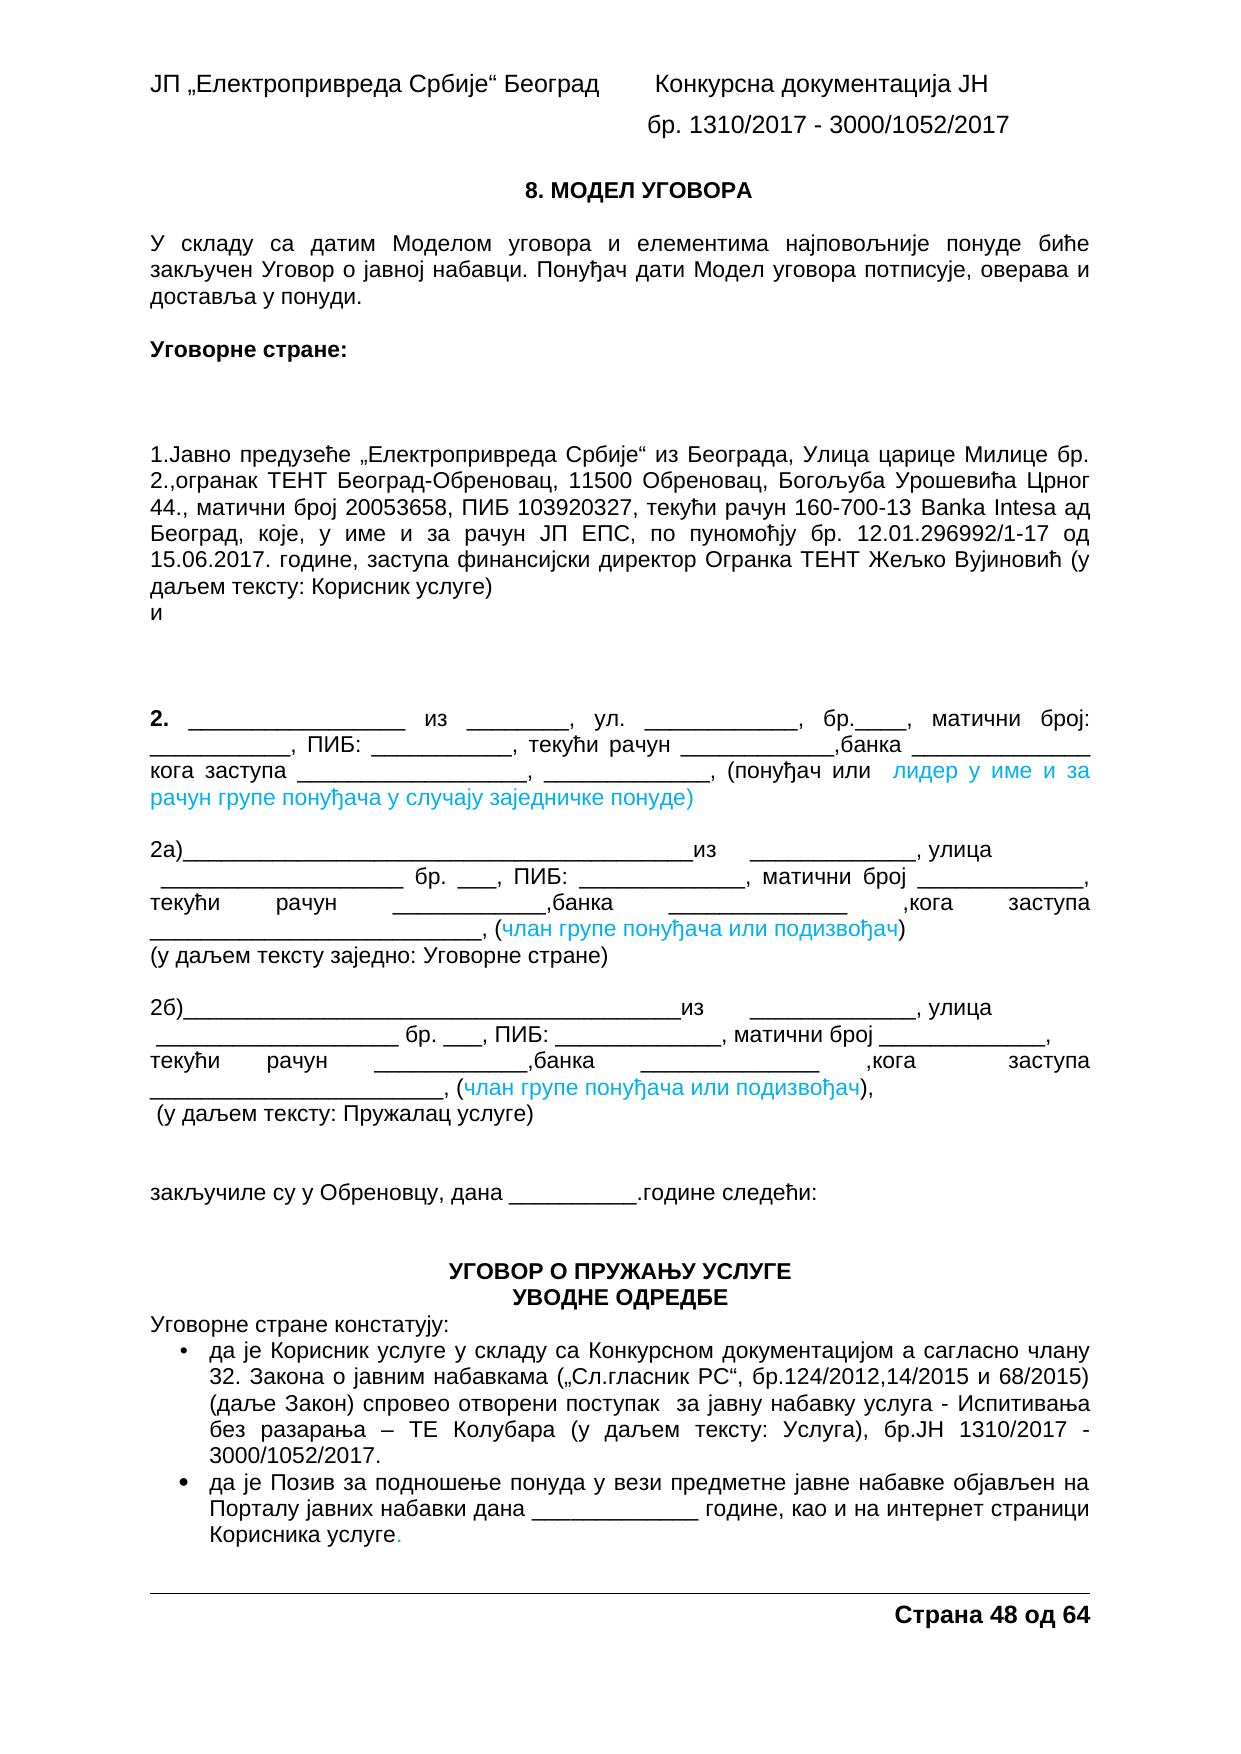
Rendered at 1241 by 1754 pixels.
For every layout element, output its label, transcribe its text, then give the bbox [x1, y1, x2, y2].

text 2. _________________ из ________, ул. ____________, бр.____, матични број: ___________, ПИБ: ___________, текући рачун ____________,банка ______________ кога заступа __________________, _____________, (понуђач или лидер у име и за рачун групе понуђача у случају заједничке понуде) [150, 704, 1090, 810]
text (у даљем тексту заједно: Уговорне стране) [150, 942, 1090, 968]
text УГОВОР О ПРУЖАЊУ УСЛУГЕ [150, 1258, 1090, 1284]
text У складу са датим Моделом уговора и елементима најповољније понуде биће закључен Уговор о јавној набавци. Понуђач дати Модел уговора потписује, оверава и доставља у понуди. [150, 230, 1090, 309]
text закључиле су у Обреновцу, дана __________.године следећи: [150, 1179, 1090, 1205]
text Уговорне стране констатују: [150, 1311, 1090, 1337]
list да је Корисник услуге у складу са Конкурсном документацијом а сагласно члану 32. Закона о јавним набавкама („Сл.гласник РС“, бр.124/2012,14/2015 и 68/2015) (даље Закон) спровео отворени поступак за јавну набавку услуга - Испитивања без разарања – ТЕ Колубара (у даљем тексту: Услуга), бр.ЈН 1310/2017 - 3000/1052/2017. [179, 1337, 1090, 1469]
text 1.Јавно предузеће „Електропривреда Србије“ из Београда, Улица царице Милице бр. 2.,огранак ТЕНТ Београд-Обреновац, 11500 Обреновац, Богољуба Урошевића Црног 44., матични број 20053658, ПИБ 103920327, текући рачун 160-700-13 Banka Intesа ад Београд, које, у име и за рачун ЈП ЕПС, по пуномоћју бр. 12.01.296992/1-17 од 15.06.2017. године, заступа финансијски директор Огранка ТЕНТ Жељко Вујиновић (у даљем тексту: Корисник услуге) [150, 441, 1090, 599]
text 2б)_______________________________________из _____________, улица [150, 994, 1090, 1021]
text ___________________ бр. ___, ПИБ: _____________, матични број _____________, текући рачун ____________,банка ______________ ,кога заступа __________________________, (члан групе понуђача или подизвођач) [150, 863, 1090, 942]
text 2а)________________________________________из _____________, улица [150, 836, 1090, 863]
text (у даљем тексту: Пружалац услуге) [150, 1100, 1090, 1126]
list да је Позив за подношење понуда у вези предметне јавне набавке објављен на Порталу јавних набавки дана _____________ године, као и на интернет страници Корисника услуге. [179, 1469, 1090, 1548]
text текући рачун ____________,банка ______________ ,кога заступа _______________________, (члан групе понуђача или подизвођач), [150, 1047, 1090, 1100]
text 8. МОДЕЛ УГОВОРА [187, 177, 1090, 204]
text Уговорне стране: [150, 336, 1090, 362]
text ___________________ бр. ___, ПИБ: _____________, матични број _____________, [150, 1021, 1090, 1047]
text УВОДНЕ ОДРЕДБЕ [150, 1284, 1090, 1311]
text и [150, 599, 1090, 625]
